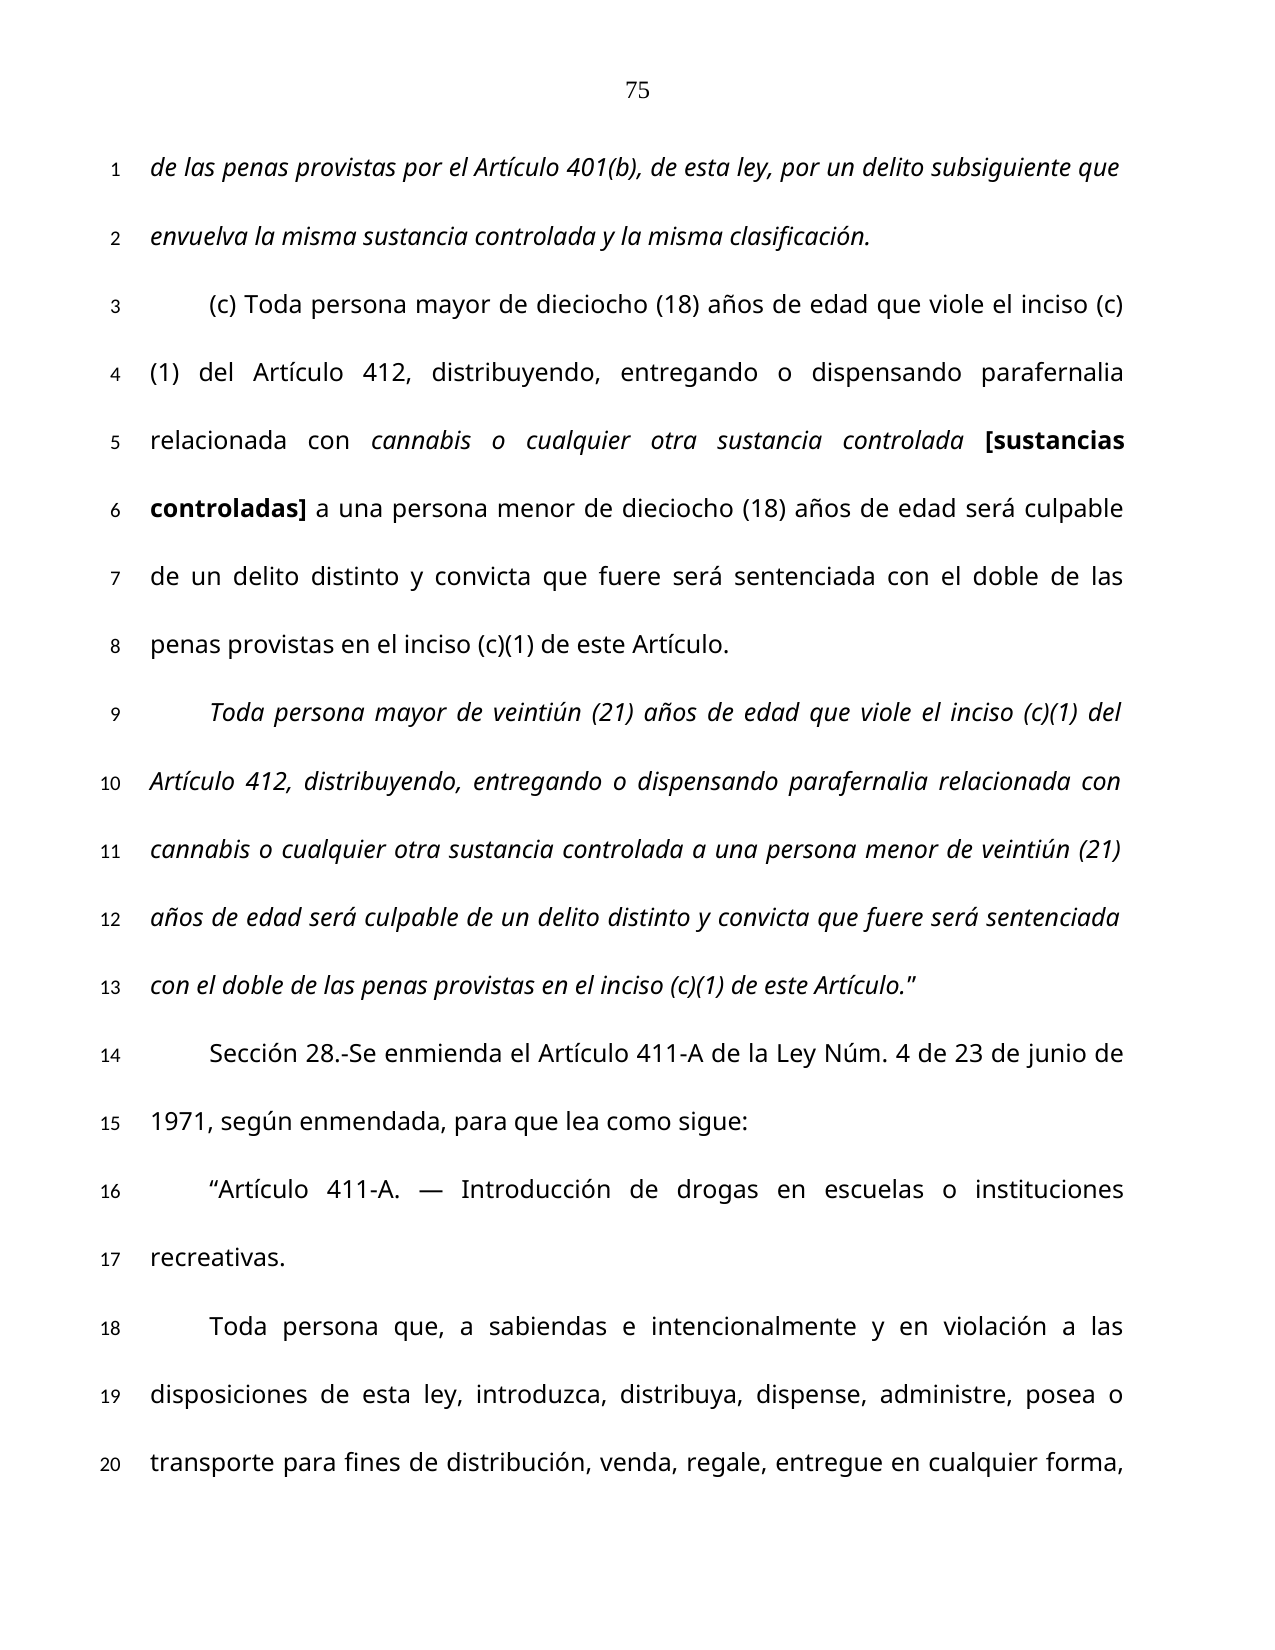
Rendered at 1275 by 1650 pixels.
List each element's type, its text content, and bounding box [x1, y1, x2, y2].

text (c) Toda persona mayor de dieciocho (18) años de edad que viole el inciso (c)(1) del Artículo 412, distribuyendo, entregando o dispensando parafernalia relacionada con cannabis o cualquier otra sustancia controlada [sustancias controladas] a una persona menor de dieciocho (18) años de edad será culpable de un delito distinto y convicta que fuere será sentenciada con el doble de las penas provistas en el inciso (c)(1) de este Artículo. [150, 286, 1125, 661]
text Toda persona mayor de veintiún (21) años de edad que viole el inciso (c)(1) del Artículo 412, distribuyendo, entregando o dispensando parafernalia relacionada con cannabis o cualquier otra sustancia controlada a una persona menor de veintiún (21) años de edad será culpable de un delito distinto y convicta que fuere será sentenciada con el doble de las penas provistas en el inciso (c)(1) de este Artículo.” [150, 695, 1125, 1002]
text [150, 1308, 1125, 1478]
text Sección 28.-Se enmienda el Artículo 411-A de la Ley Núm. 4 de 23 de junio de 1971, según enmendada, para que lea como sigue: [150, 1036, 1125, 1138]
text “Artículo 411-A. — Introducción de drogas en escuelas o instituciones recreativas. [150, 1172, 1125, 1274]
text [150, 150, 1125, 252]
